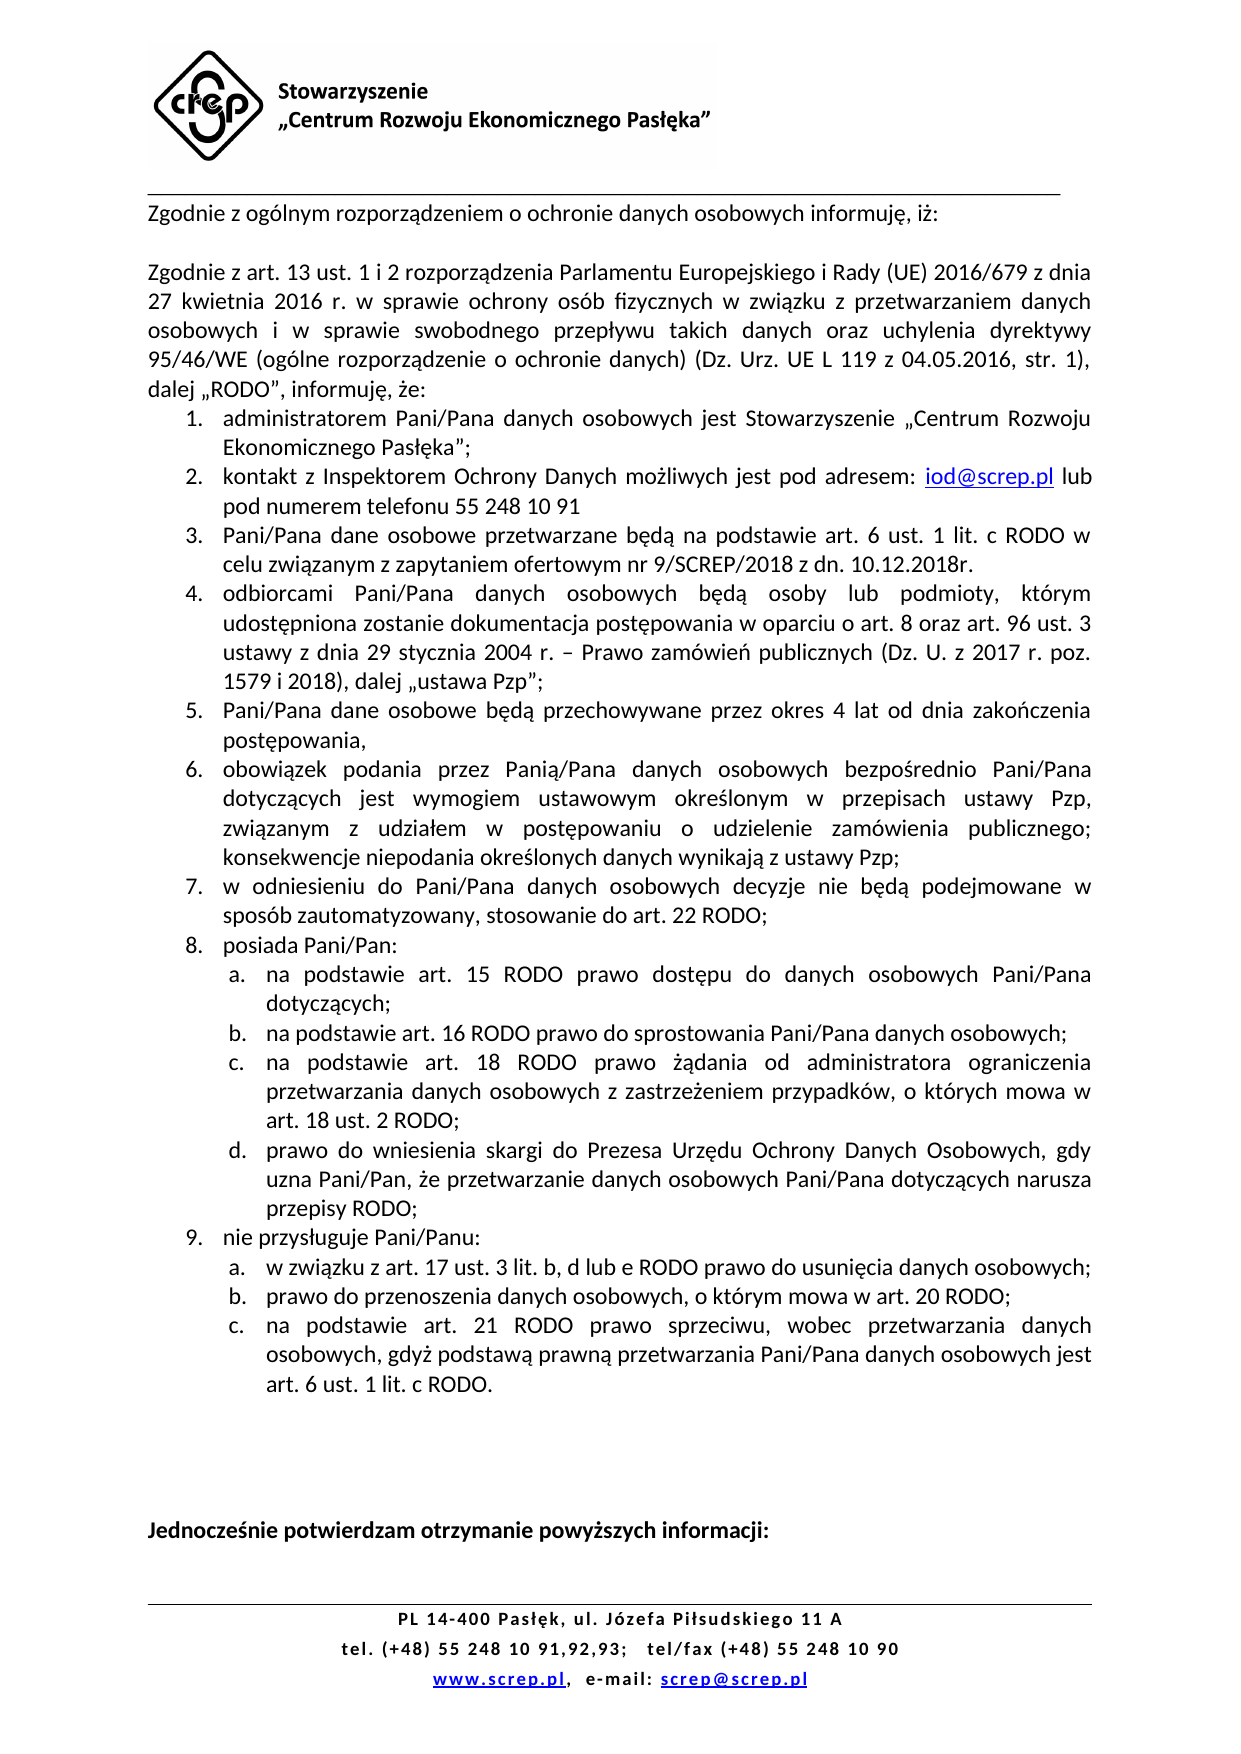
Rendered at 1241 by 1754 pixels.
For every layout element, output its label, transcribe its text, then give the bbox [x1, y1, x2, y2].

list nie przysługuje Pani/Panu: [185, 1222, 1092, 1252]
list na podstawie art. 18 RODO prawo żądania od administratora ograniczenia przetwarzania danych osobowych z zastrzeżeniem przypadków, o których mowa w art. 18 ust. 2 RODO; [228, 1047, 1092, 1135]
list posiada Pani/Pan: [185, 930, 1092, 959]
list obowiązek podania przez Panią/Pana danych osobowych bezpośrednio Pani/Pana dotyczących jest wymogiem ustawowym określonym w przepisach ustawy Pzp, związanym z udziałem w postępowaniu o udzielenie zamówienia publicznego; konsekwencje niepodania określonych danych wynikają z ustawy Pzp; [185, 754, 1092, 871]
list prawo do wniesienia skargi do Prezesa Urzędu Ochrony Danych Osobowych, gdy uzna Pani/Pan, że przetwarzanie danych osobowych Pani/Pana dotyczących narusza przepisy RODO; [228, 1135, 1092, 1222]
text Zgodnie z art. 13 ust. 1 i 2 rozporządzenia Parlamentu Europejskiego i Rady (UE) 2016/679 z dnia 27 kwietnia 2016 r. w sprawie ochrony osób fizycznych w związku z przetwarzaniem danych osobowych i w sprawie swobodnego przepływu takich danych oraz uchylenia dyrektywy 95/46/WE (ogólne rozporządzenie o ochronie danych) (Dz. Urz. UE L 119 z 04.05.2016, str. 1), dalej „RODO”, informuję, że: [148, 257, 1092, 403]
list w związku z art. 17 ust. 3 lit. b, d lub e RODO prawo do usunięcia danych osobowych; [228, 1252, 1092, 1281]
text Zgodnie z ogólnym rozporządzeniem o ochronie danych osobowych informuję, iż: [148, 198, 1092, 227]
list na podstawie art. 21 RODO prawo sprzeciwu, wobec przetwarzania danych osobowych, gdyż podstawą prawną przetwarzania Pani/Pana danych osobowych jest art. 6 ust. 1 lit. c RODO. [228, 1310, 1092, 1398]
list prawo do przenoszenia danych osobowych, o którym mowa w art. 20 RODO; [228, 1281, 1092, 1310]
list w odniesieniu do Pani/Pana danych osobowych decyzje nie będą podejmowane w sposób zautomatyzowany, stosowanie do art. 22 RODO; [185, 871, 1092, 930]
list Pani/Pana dane osobowe przetwarzane będą na podstawie art. 6 ust. 1 lit. c RODO w celu związanym z zapytaniem ofertowym nr 9/SCREP/2018 z dn. 10.12.2018r. [185, 520, 1092, 578]
text Jednocześnie potwierdzam otrzymanie powyższych informacji: [148, 1515, 1092, 1544]
list na podstawie art. 16 RODO prawo do sprostowania Pani/Pana danych osobowych; [228, 1018, 1092, 1047]
list administratorem Pani/Pana danych osobowych jest Stowarzyszenie „Centrum Rozwoju Ekonomicznego Pasłęka”; [185, 403, 1092, 461]
picture [147, 42, 718, 170]
list odbiorcami Pani/Pana danych osobowych będą osoby lub podmioty, którym udostępniona zostanie dokumentacja postępowania w oparciu o art. 8 oraz art. 96 ust. 3 ustawy z dnia 29 stycznia 2004 r. – Prawo zamówień publicznych (Dz. U. z 2017 r. poz. 1579 i 2018), dalej „ustawa Pzp”; [185, 578, 1092, 696]
list Pani/Pana dane osobowe będą przechowywane przez okres 4 lat od dnia zakończenia postępowania, [185, 696, 1092, 754]
list kontakt z Inspektorem Ochrony Danych możliwych jest pod adresem: iod@screp.pl lub pod numerem telefonu 55 248 10 91 [185, 461, 1092, 520]
list na podstawie art. 15 RODO prawo dostępu do danych osobowych Pani/Pana dotyczących; [228, 959, 1092, 1018]
